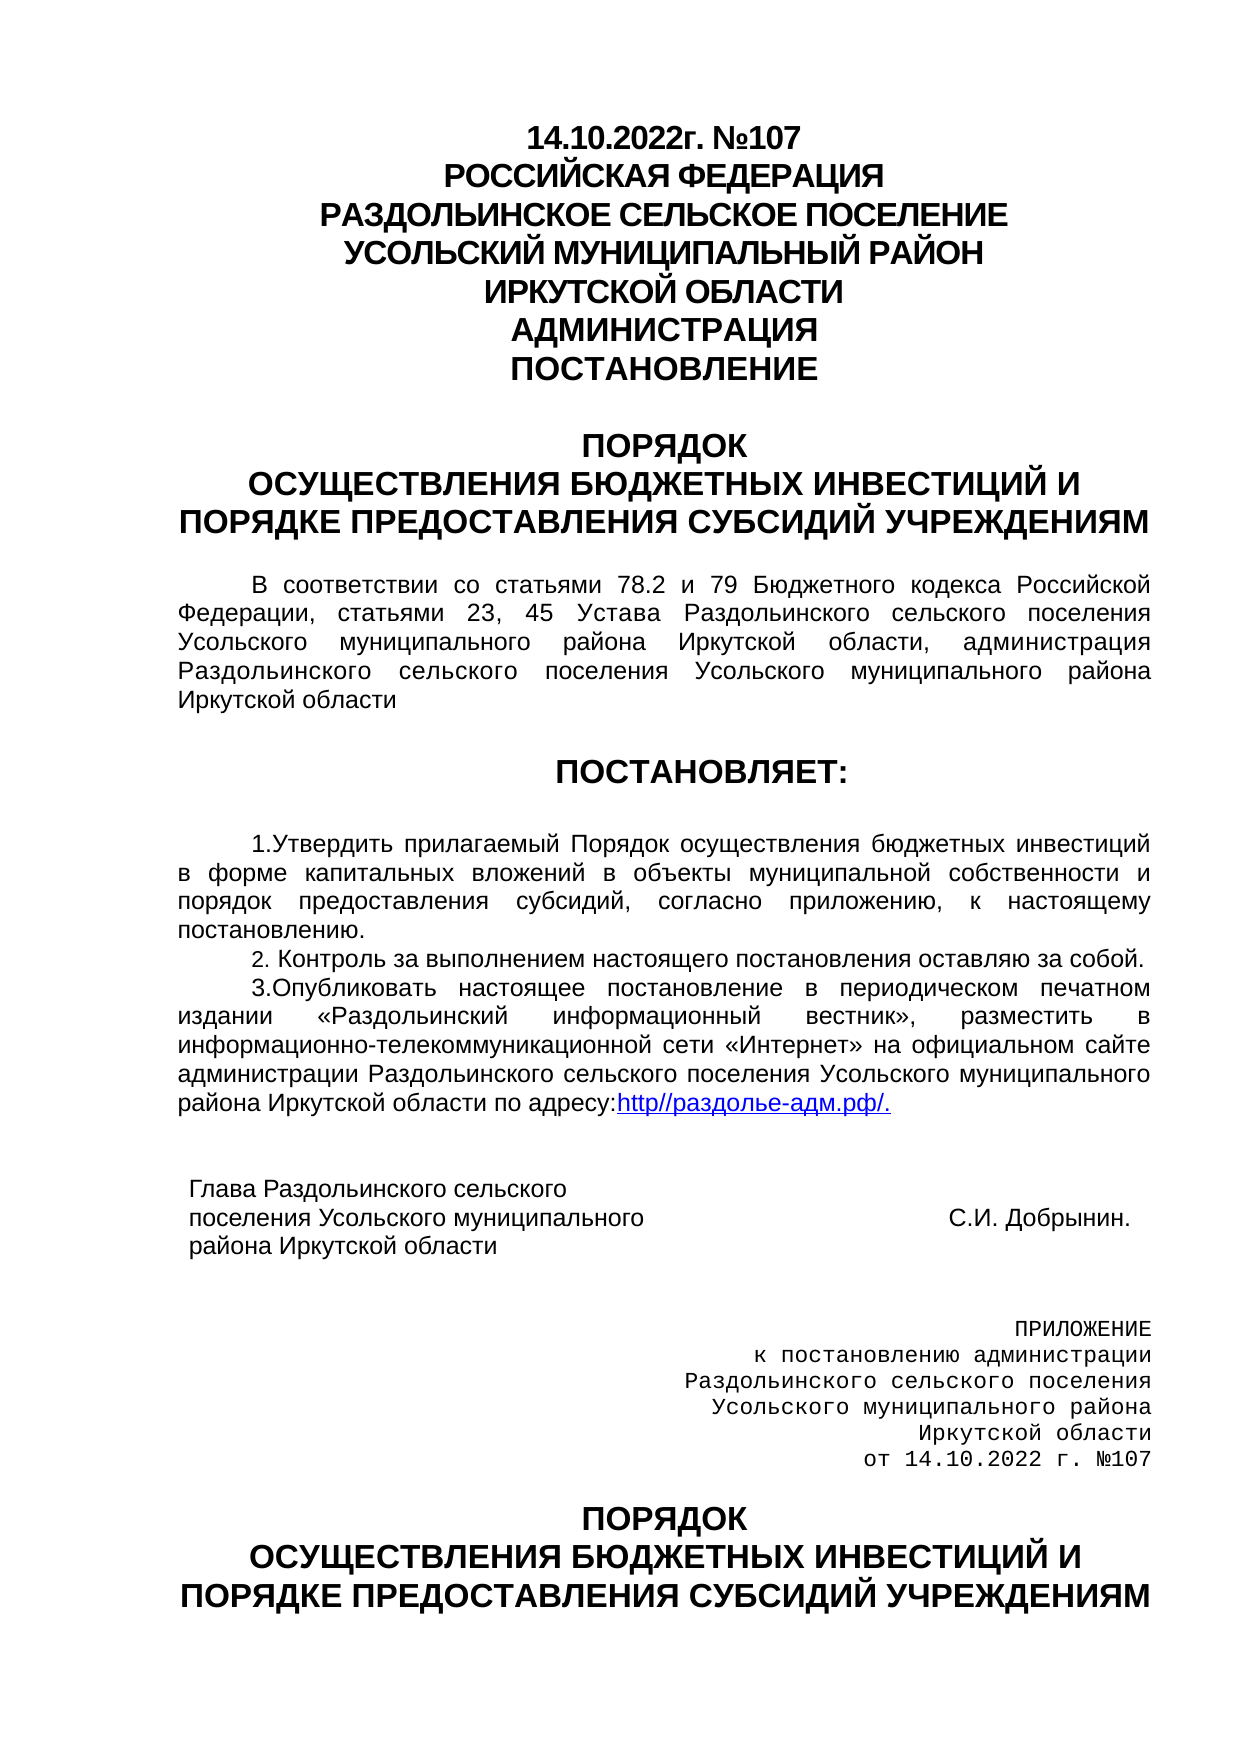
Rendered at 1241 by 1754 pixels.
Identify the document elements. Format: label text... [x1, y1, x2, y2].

text 14.10.2022г. №107 [177, 118, 1152, 157]
text ПОСТАНОВЛЕНИЕ [177, 349, 1152, 387]
table_header Глава Раздольинского сельского поселения Усольского муниципального района Иркутской области [177, 1116, 667, 1289]
text УСОЛЬСКИЙ МУНИЦИПАЛЬНЫЙ РАЙОН [177, 233, 1152, 272]
text от 14.10.2022 г. №107 [177, 1447, 1152, 1473]
text ПРИЛОЖЕНИЕ [177, 1317, 1152, 1343]
text РАЗДОЛЬИНСКОЕ СЕЛЬСКОЕ ПОСЕЛЕНИЕ [177, 195, 1152, 233]
text 1.Утвердить прилагаемый Порядок осуществления бюджетных инвестиций в форме капитальных вложений в объекты муниципальной собственности и порядок предоставления субсидий, согласно приложению, к настоящему постановлению. [177, 829, 1152, 944]
text В соответствии со статьями 78.2 и 79 Бюджетного кодекса Российской Федерации, статьями 23, 45 Устава Раздольинского сельского поселения Усольского муниципального района Иркутской области, администрация Раздольинского сельского поселения Усольского муниципального района Иркутской области [177, 570, 1152, 713]
text 3.Опубликовать настоящее постановление в периодическом печатном издании «Раздольинский информационный вестник», разместить в информационно-телекоммуникационной сети «Интернет» на официальном сайте администрации Раздольинского сельского поселения Усольского муниципального района Иркутской области по адресу:http//раздолье-адм.рф/. [177, 972, 1152, 1116]
text ПОРЯДОК ОСУЩЕСТВЛЕНИЯ БЮДЖЕТНЫХ ИНВЕСТИЦИЙ И ПОРЯДКЕ ПРЕДОСТАВЛЕНИЯ СУБСИДИЙ УЧРЕЖДЕНИЯМ [177, 426, 1152, 541]
text ПОСТАНОВЛЯЕТ: [177, 752, 1152, 790]
table_header С.И. Добрынин. [667, 1116, 1152, 1289]
text 2. Контроль за выполнением настоящего постановления оставляю за собой. [177, 944, 1152, 972]
text ПОРЯДОК ОСУЩЕСТВЛЕНИЯ БЮДЖЕТНЫХ ИНВЕСТИЦИЙ И ПОРЯДКЕ ПРЕДОСТАВЛЕНИЯ СУБСИДИЙ УЧРЕЖДЕНИЯМ [177, 1499, 1152, 1614]
text АДМИНИСТРАЦИЯ [177, 310, 1152, 349]
text РОССИЙСКАЯ ФЕДЕРАЦИЯ [177, 157, 1152, 195]
text к постановлению администрации [177, 1343, 1152, 1369]
text ИРКУТСКОЙ ОБЛАСТИ [177, 272, 1152, 310]
text Раздольинского сельского поселения [177, 1369, 1152, 1395]
text Усольского муниципального района Иркутской области [177, 1395, 1152, 1447]
